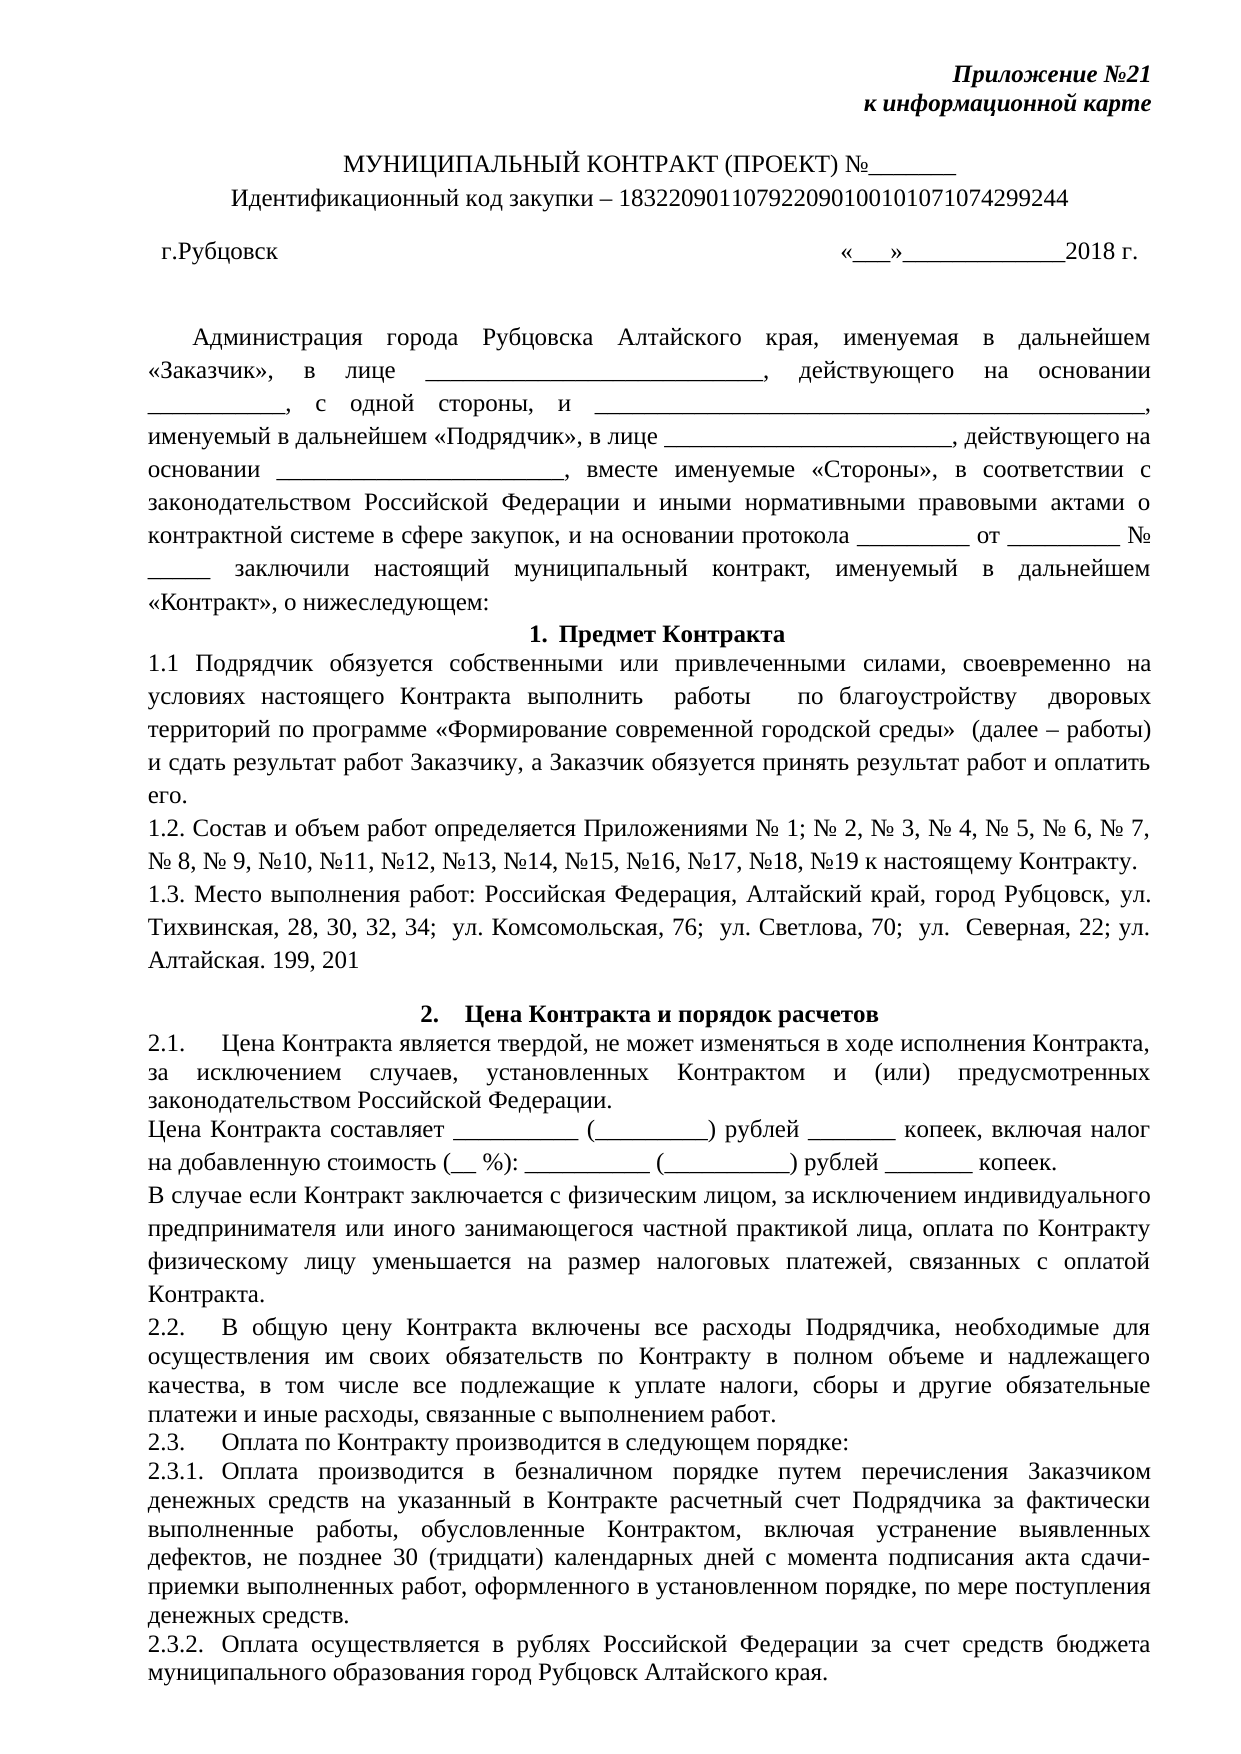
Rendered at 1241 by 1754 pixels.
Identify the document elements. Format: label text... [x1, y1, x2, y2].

text г.Рубцовск «___»_____________2018 г. [148, 236, 1152, 297]
text к информационной карте [148, 88, 1152, 117]
list В общую цену Контракта включены все расходы Подрядчика, необходимые для осуществления им своих обязательств по Контракту в полном объеме и надлежащего качества, в том числе все подлежащие к уплате налоги, сборы и другие обязательные платежи и иные расходы, связанные с выполнением работ. [148, 1312, 1152, 1427]
list Оплата по Контракту производится в следующем порядке: [148, 1427, 1152, 1456]
list Оплата осуществляется в рублях Российской Федерации за счет средств бюджета муниципального образования город Рубцовск Алтайского края. [148, 1629, 1152, 1686]
text Администрация города Рубцовска Алтайского края, именуемая в дальнейшем «Заказчик», в лице ___________________________, действующего на основании ___________, с одной стороны, и ____________________________________________, именуемый в дальнейшем «Подрядчик», в лице _______________________, действующего на основании _______________________, вместе именуемые «Стороны», в соответствии с законодательством Российской Федерации и иными нормативными правовыми актами о контрактной системе в сфере закупок, и на основании протокола _________ от _________ № _____ заключили настоящий муниципальный контракт, именуемый в дальнейшем «Контракт», о нижеследующем: [148, 322, 1152, 615]
text Идентификационный код закупки – 183220901107922090100101071074299244 [148, 183, 1152, 211]
text 1.3. Место выполнения работ: Российская Федерация, Алтайский край, город Рубцовск, ул. Тихвинская, 28, 30, 32, 34; ул. Комсомольская, 76; ул. Светлова, 70; ул. Северная, 22; ул. Алтайская. 199, 201 [148, 879, 1152, 974]
list Оплата производится в безналичном порядке путем перечисления Заказчиком денежных средств на указанный в Контракте расчетный счет Подрядчика за фактически выполненные работы, обусловленные Контрактом, включая устранение выявленных дефектов, не позднее 30 (тридцати) календарных дней с момента подписания акта сдачи-приемки выполненных работ, оформленного в установленном порядке, по мере поступления денежных средств. [148, 1456, 1152, 1629]
text В случае если Контракт заключается с физическим лицом, за исключением индивидуального предпринимателя или иного занимающегося частной практикой лица, оплата по Контракту физическому лицу уменьшается на размер налоговых платежей, связанных с оплатой Контракта. [148, 1180, 1152, 1308]
text 1.1 Подрядчик обязуется собственными или привлеченными силами, своевременно на условиях настоящего Контракта выполнить работы по благоустройству дворовых территорий по программе «Формирование современной городской среды» (далее – работы) и сдать результат работ Заказчику, а Заказчик обязуется принять результат работ и оплатить его. [148, 648, 1152, 809]
text Приложение №21 [148, 59, 1152, 88]
text МУНИЦИПАЛЬНЫЙ КОНТРАКТ (ПРОЕКТ) №_______ [148, 149, 1152, 178]
text Цена Контракта составляет __________ (_________) рублей _______ копеек, включая налог на добавленную стоимость (__ %): __________ (__________) рублей _______ копеек. [148, 1114, 1152, 1176]
list Цена Контракта и порядок расчетов [148, 999, 1152, 1028]
list Предмет Контракта [162, 619, 1152, 648]
list Цена Контракта является твердой, не может изменяться в ходе исполнения Контракта, за исключением случаев, установленных Контрактом и (или) предусмотренных законодательством Российской Федерации. [148, 1028, 1152, 1114]
text 1.2. Состав и объем работ определяется Приложениями № 1; № 2, № 3, № 4, № 5, № 6, № 7, № 8, № 9, №10, №11, №12, №13, №14, №15, №16, №17, №18, №19 к настоящему Контракту. [148, 813, 1152, 875]
